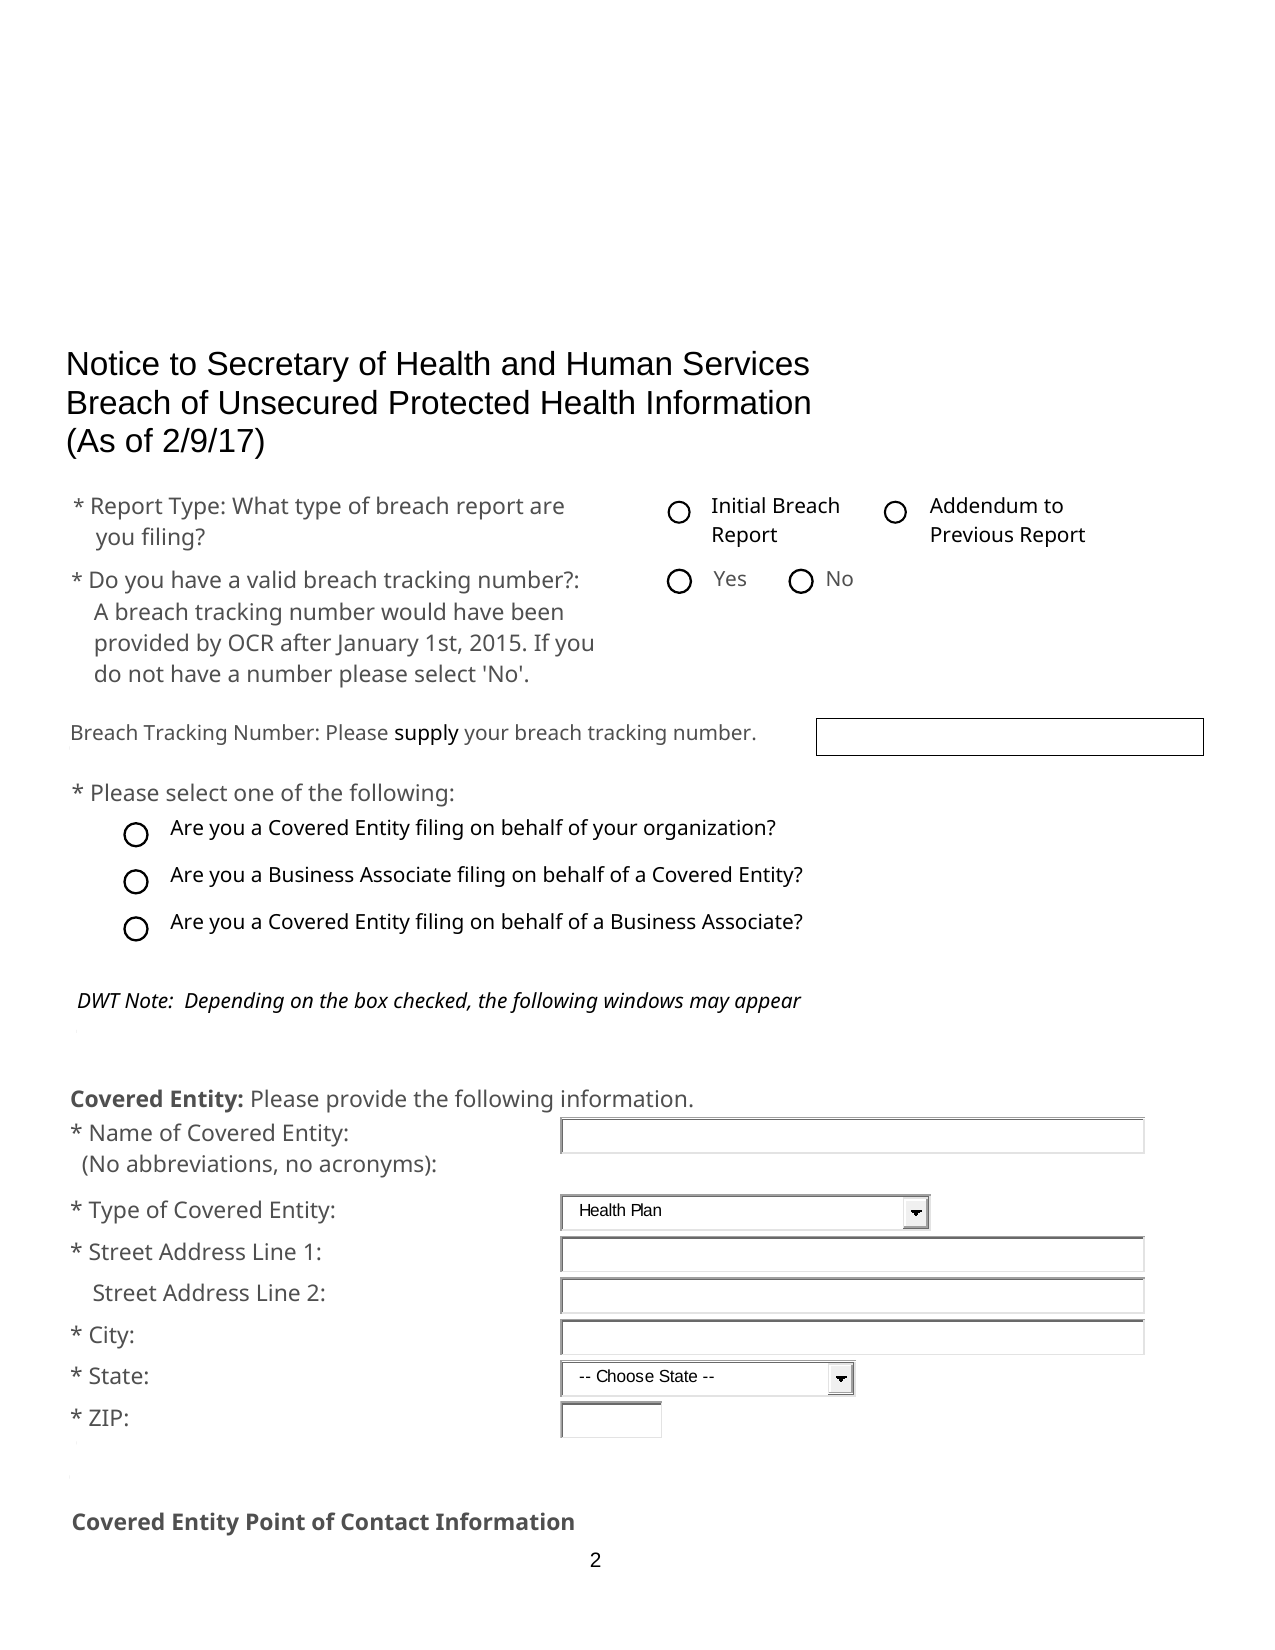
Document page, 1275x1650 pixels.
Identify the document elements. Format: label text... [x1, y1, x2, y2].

table_header [66, 489, 1181, 775]
table_cell [66, 775, 1181, 1548]
text Notice to Secretary of Health and Human Services Breach of Unsecured Protected Health Information (As of 2/9/17) [66, 344, 1125, 460]
